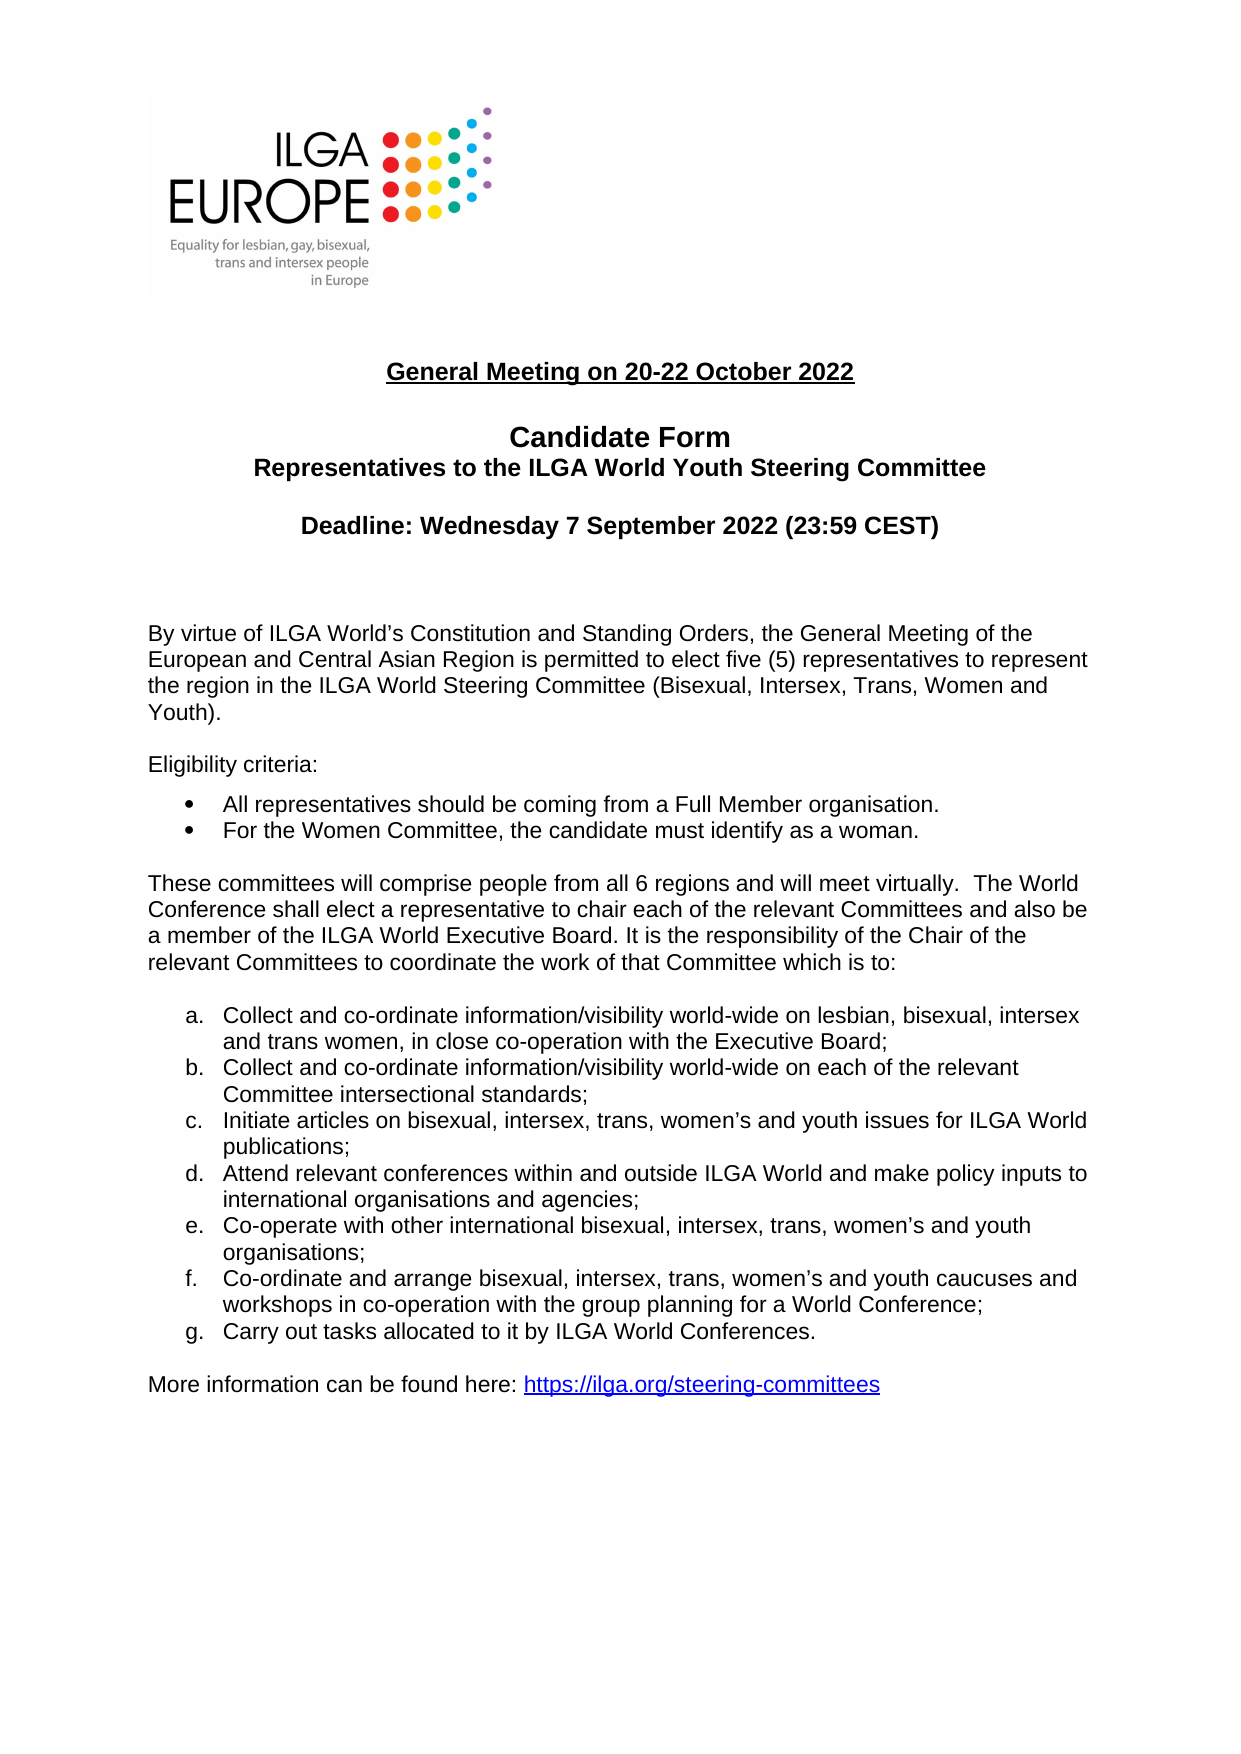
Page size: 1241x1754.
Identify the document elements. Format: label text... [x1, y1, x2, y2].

picture [147, 96, 504, 297]
list All representatives should be coming from a Full Member organisation. [185, 791, 1092, 817]
list Carry out tasks allocated to it by ILGA World Conferences. [185, 1318, 1092, 1344]
list Initiate articles on bisexual, intersex, trans, women’s and youth issues for ILGA World publications; [185, 1107, 1092, 1160]
list Co-ordinate and arrange bisexual, intersex, trans, women’s and youth caucuses and workshops in co-operation with the group planning for a World Conference; [185, 1265, 1092, 1318]
list Collect and co-ordinate information/visibility world-wide on lesbian, bisexual, intersex and trans women, in close co-operation with the Executive Board; [185, 1002, 1092, 1054]
list Collect and co-ordinate information/visibility world-wide on each of the relevant Committee intersectional standards; [185, 1054, 1092, 1107]
text These committees will comprise people from all 6 regions and will meet virtually. The World Conference shall elect a representative to chair each of the relevant Committees and also be a member of the ILGA World Executive Board. It is the responsibility of the Chair of the relevant Committees to coordinate the work of that Committee which is to: [148, 870, 1092, 975]
text Candidate Form [148, 419, 1092, 453]
text Representatives to the ILGA World Youth Steering Committee [148, 453, 1092, 482]
text General Meeting on 20-22 October 2022 [148, 357, 1092, 386]
list Co-operate with other international bisexual, intersex, trans, women’s and youth organisations; [185, 1212, 1092, 1265]
text Deadline: Wednesday 7 September 2022 (23:59 CEST) [148, 511, 1092, 539]
text By virtue of ILGA World’s Constitution and Standing Orders, the General Meeting of the European and Central Asian Region is permitted to elect five (5) representatives to represent the region in the ILGA World Steering Committee (Bisexual, Intersex, Trans, Women and Youth). [148, 619, 1092, 725]
list For the Women Committee, the candidate must identify as a woman. [185, 817, 1092, 843]
text More information can be found here: https://ilga.org/steering-committees [148, 1371, 1092, 1397]
list Attend relevant conferences within and outside ILGA World and make policy inputs to international organisations and agencies; [185, 1160, 1092, 1212]
text Eligibility criteria: [148, 751, 1092, 778]
